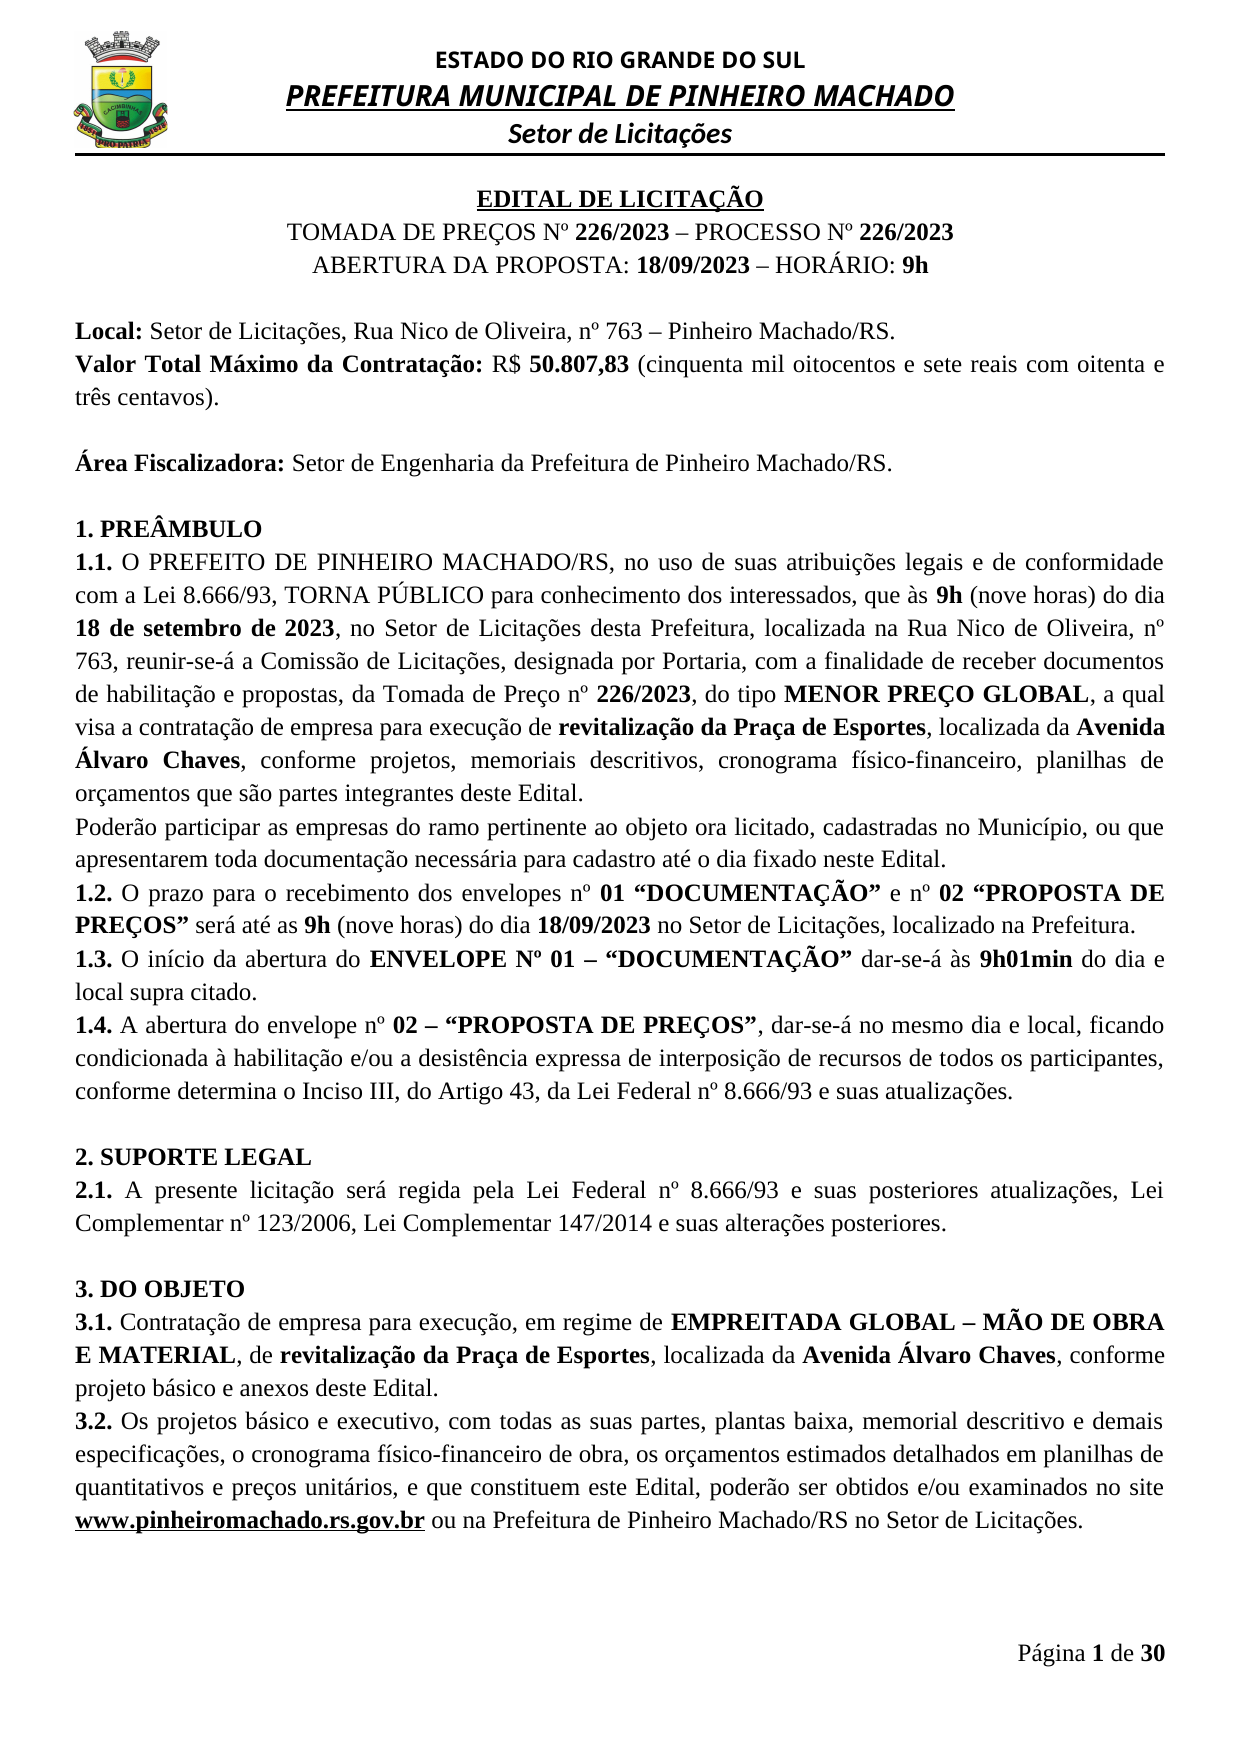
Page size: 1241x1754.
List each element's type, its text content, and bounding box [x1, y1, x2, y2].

text 1.2. O prazo para o recebimento dos envelopes nº 01 “DOCUMENTAÇÃO” e nº 02 “PROPOSTA DE PREÇOS” será até as 9h (nove horas) do dia 18/09/2023 no Setor de Licitações, localizado na Prefeitura. [75, 878, 1165, 939]
text EDITAL DE LICITAÇÃO [75, 184, 1165, 213]
text 3.2. Os projetos básico e executivo, com todas as suas partes, plantas baixa, memorial descritivo e demais especificações, o cronograma físico-financeiro de obra, os orçamentos estimados detalhados em planilhas de quantitativos e preços unitários, e que constituem este Edital, poderão ser obtidos e/ou examinados no site www.pinheiromachado.rs.gov.br ou na Prefeitura de Pinheiro Machado/RS no Setor de Licitações. [75, 1406, 1165, 1534]
text 3. DO OBJETO [75, 1274, 1165, 1303]
text Poderão participar as empresas do ramo pertinente ao objeto ora licitado, cadastradas no Município, ou que apresentarem toda documentação necessária para cadastro até o dia fixado neste Edital. [75, 812, 1165, 873]
text 3.1. Contratação de empresa para execução, em regime de EMPREITADA GLOBAL – MÃO DE OBRA E MATERIAL, de revitalização da Praça de Esportes, localizada da Avenida Álvaro Chaves, conforme projeto básico e anexos deste Edital. [75, 1307, 1165, 1402]
text Valor Total Máximo da Contratação: R$ 50.807,83 (cinquenta mil oitocentos e sete reais com oitenta e três centavos). [75, 349, 1165, 411]
text 2. SUPORTE LEGAL [75, 1142, 1165, 1171]
text Local: Setor de Licitações, Rua Nico de Oliveira, nº 763 – Pinheiro Machado/RS. [75, 316, 1165, 345]
text TOMADA DE PREÇOS Nº 226/2023 – PROCESSO Nº 226/2023 [75, 217, 1165, 246]
picture [73, 31, 168, 148]
text 1.4. A abertura do envelope nº 02 – “PROPOSTA DE PREÇOS”, dar-se-á no mesmo dia e local, ficando condicionada à habilitação e/ou a desistência expressa de interposição de recursos de todos os participantes, conforme determina o Inciso III, do Artigo 43, da Lei Federal nº 8.666/93 e suas atualizações. [75, 1010, 1165, 1104]
text 1. PREÂMBULO [75, 514, 1165, 543]
text Área Fiscalizadora: Setor de Engenharia da Prefeitura de Pinheiro Machado/RS. [75, 448, 1165, 477]
text 1.3. O início da abertura do ENVELOPE Nº 01 – “DOCUMENTAÇÃO” dar-se-á às 9h01min do dia e local supra citado. [75, 944, 1165, 1005]
text 2.1. A presente licitação será regida pela Lei Federal nº 8.666/93 e suas posteriores atualizações, Lei Complementar nº 123/2006, Lei Complementar 147/2014 e suas alterações posteriores. [75, 1175, 1165, 1237]
text ABERTURA DA PROPOSTA: 18/09/2023 – HORÁRIO: 9h [75, 250, 1165, 279]
text 1.1. O PREFEITO DE PINHEIRO MACHADO/RS, no uso de suas atribuições legais e de conformidade com a Lei 8.666/93, TORNA PÚBLICO para conhecimento dos interessados, que às 9h (nove horas) do dia 18 de setembro de 2023, no Setor de Licitações desta Prefeitura, localizada na Rua Nico de Oliveira, nº 763, reunir-se-á a Comissão de Licitações, designada por Portaria, com a finalidade de receber documentos de habilitação e propostas, da Tomada de Preço nº 226/2023, do tipo MENOR PREÇO GLOBAL, a qual visa a contratação de empresa para execução de revitalização da Praça de Esportes, localizada da Avenida Álvaro Chaves, conforme projetos, memoriais descritivos, cronograma físico-financeiro, planilhas de orçamentos que são partes integrantes deste Edital. [75, 547, 1165, 807]
